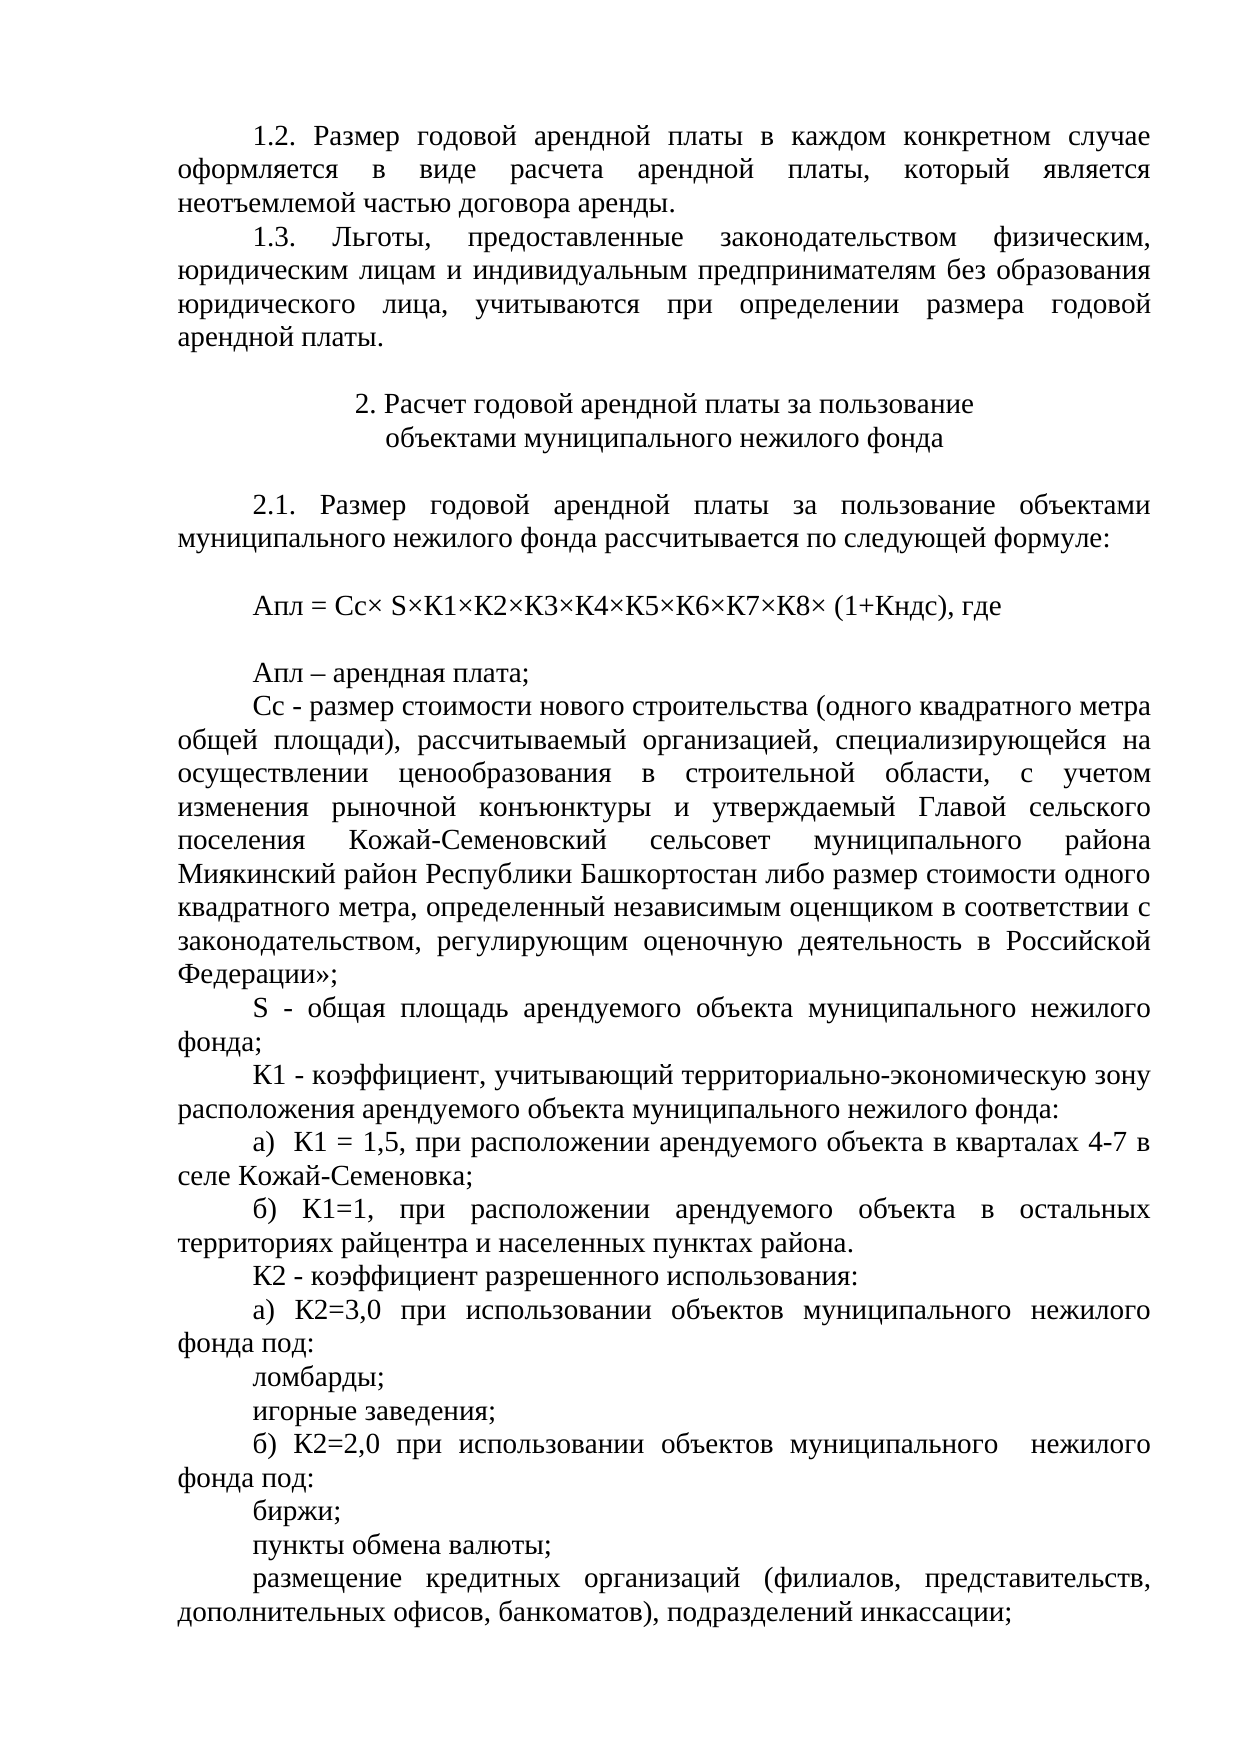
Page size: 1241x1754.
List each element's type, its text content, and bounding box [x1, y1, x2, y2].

text S - общая площадь арендуемого объекта муниципального нежилого фонда; [177, 990, 1152, 1057]
text К2 - коэффициент разрешенного использования: [177, 1258, 1152, 1292]
text биржи; [177, 1493, 1152, 1527]
text объектами муниципального нежилого фонда [177, 420, 1152, 453]
text 1.2. Размер годовой арендной платы в каждом конкретном случае оформляется в виде расчета арендной платы, который является неотъемлемой частью договора аренды. [177, 118, 1152, 219]
text а) К2=3,0 при использовании объектов муниципального нежилого фонда под: [177, 1292, 1152, 1359]
text К1 - коэффициент, учитывающий территориально-экономическую зону расположения арендуемого объекта муниципального нежилого фонда: [177, 1057, 1152, 1124]
text ломбарды; [177, 1359, 1152, 1393]
text 2. Расчет годовой арендной платы за пользование [177, 386, 1152, 420]
text 2.1. Размер годовой арендной платы за пользование объектами муниципального нежилого фонда рассчитывается по следующей формуле: [177, 487, 1152, 554]
text 1.3. Льготы, предоставленные законодательством физическим, юридическим лицам и индивидуальным предпринимателям без образования юридического лица, учитываются при определении размера годовой арендной платы. [177, 219, 1152, 353]
text б) К2=2,0 при использовании объектов муниципального нежилого фонда под: [177, 1426, 1152, 1493]
text а) К1 = 1,5, при расположении арендуемого объекта в кварталах 4-7 в селе Кожай-Семеновка; [177, 1124, 1152, 1191]
text б) К1=1, при расположении арендуемого объекта в остальных территориях райцентра и населенных пунктах района. [177, 1191, 1152, 1258]
text Апл – арендная плата; [177, 655, 1152, 688]
text Сс - размер стоимости нового строительства (одного квадратного метра общей площади), рассчитываемый организацией, специализирующейся на осуществлении ценообразования в строительной области, с учетом изменения рыночной конъюнктуры и утверждаемый Главой сельского поселения Кожай-Семеновский сельсовет муниципального района Миякинский район Республики Башкортостан либо размер стоимости одного квадратного метра, определенный независимым оценщиком в соответствии с законодательством, регулирующим оценочную деятельность в Российской Федерации»; [177, 688, 1152, 990]
text игорные заведения; [177, 1393, 1152, 1426]
text пункты обмена валюты; [177, 1527, 1152, 1560]
text Апл = Сс× S×К1×К2×К3×К4×К5×К6×К7×К8× (1+Кндс), где [177, 588, 1152, 621]
text размещение кредитных организаций (филиалов, представительств, дополнительных офисов, банкоматов), подразделений инкассации; [177, 1560, 1152, 1627]
